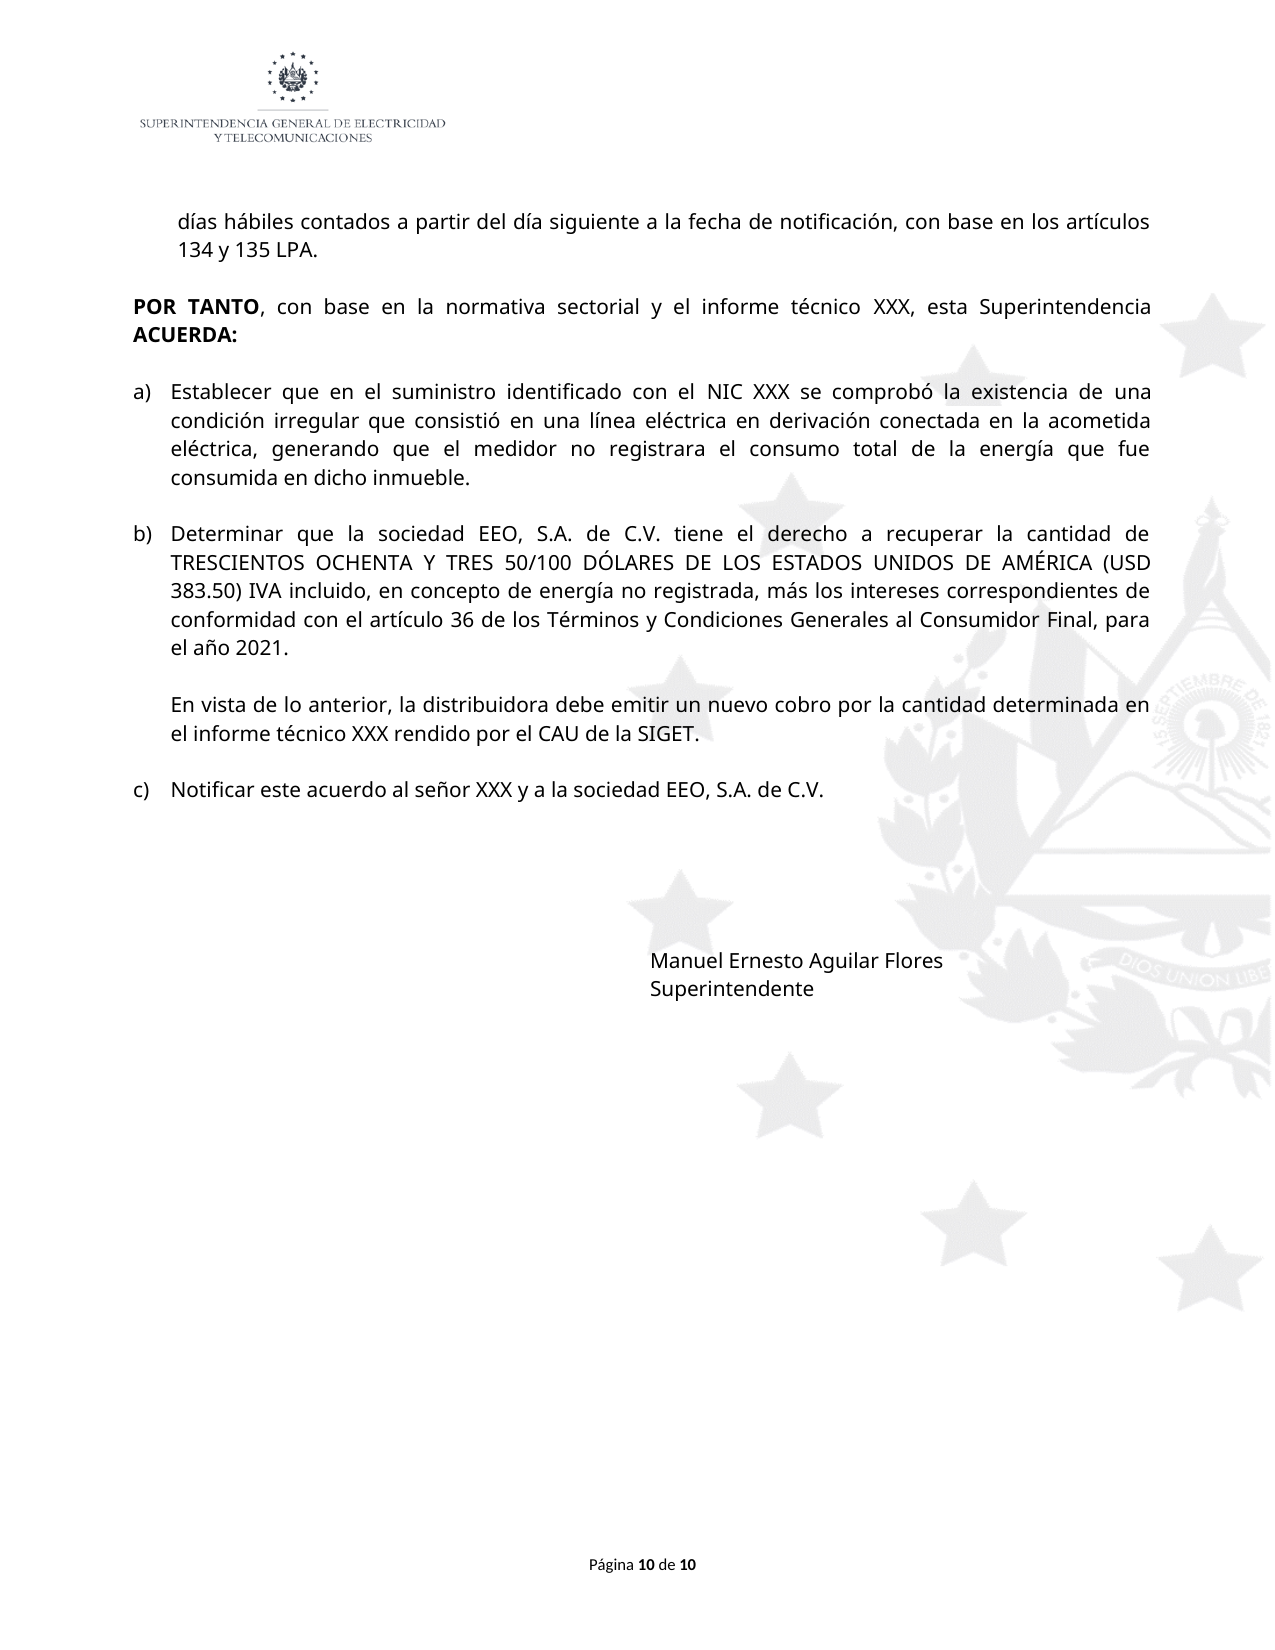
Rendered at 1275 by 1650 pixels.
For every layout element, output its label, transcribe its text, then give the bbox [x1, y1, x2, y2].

list Establecer que en el suministro identificado con el NIC XXX se comprobó la existencia de una condición irregular que consistió en una línea eléctrica en derivación conectada en la acometida eléctrica, generando que el medidor no registrara el consumo total de la energía que fue consumida en dicho inmueble. [133, 377, 1152, 491]
list Notificar este acuerdo al señor XXX y a la sociedad EEO, S.A. de C.V. [133, 776, 1152, 804]
text Manuel Ernesto Aguilar Flores [576, 946, 1152, 974]
list Determinar que la sociedad EEO, S.A. de C.V. tiene el derecho a recuperar la cantidad de TRESCIENTOS OCHENTA Y TRES 50/100 DÓLARES DE LOS ESTADOS UNIDOS DE AMÉRICA (USD 383.50) IVA incluido, en concepto de energía no registrada, más los intereses correspondientes de conformidad con el artículo 36 de los Términos y Condiciones Generales al Consumidor Final, para el año 2021. [133, 519, 1152, 662]
text Superintendente [576, 974, 1152, 1003]
picture [132, 44, 453, 149]
text En vista de lo anterior, la distribuidora debe emitir un nuevo cobro por la cantidad determinada en el informe técnico XXX rendido por el CAU de la SIGET. [170, 690, 1152, 747]
text POR TANTO, con base en la normativa sectorial y el informe técnico XXX, esta Superintendencia ACUERDA: [133, 292, 1152, 349]
picture [5, 291, 1275, 1395]
